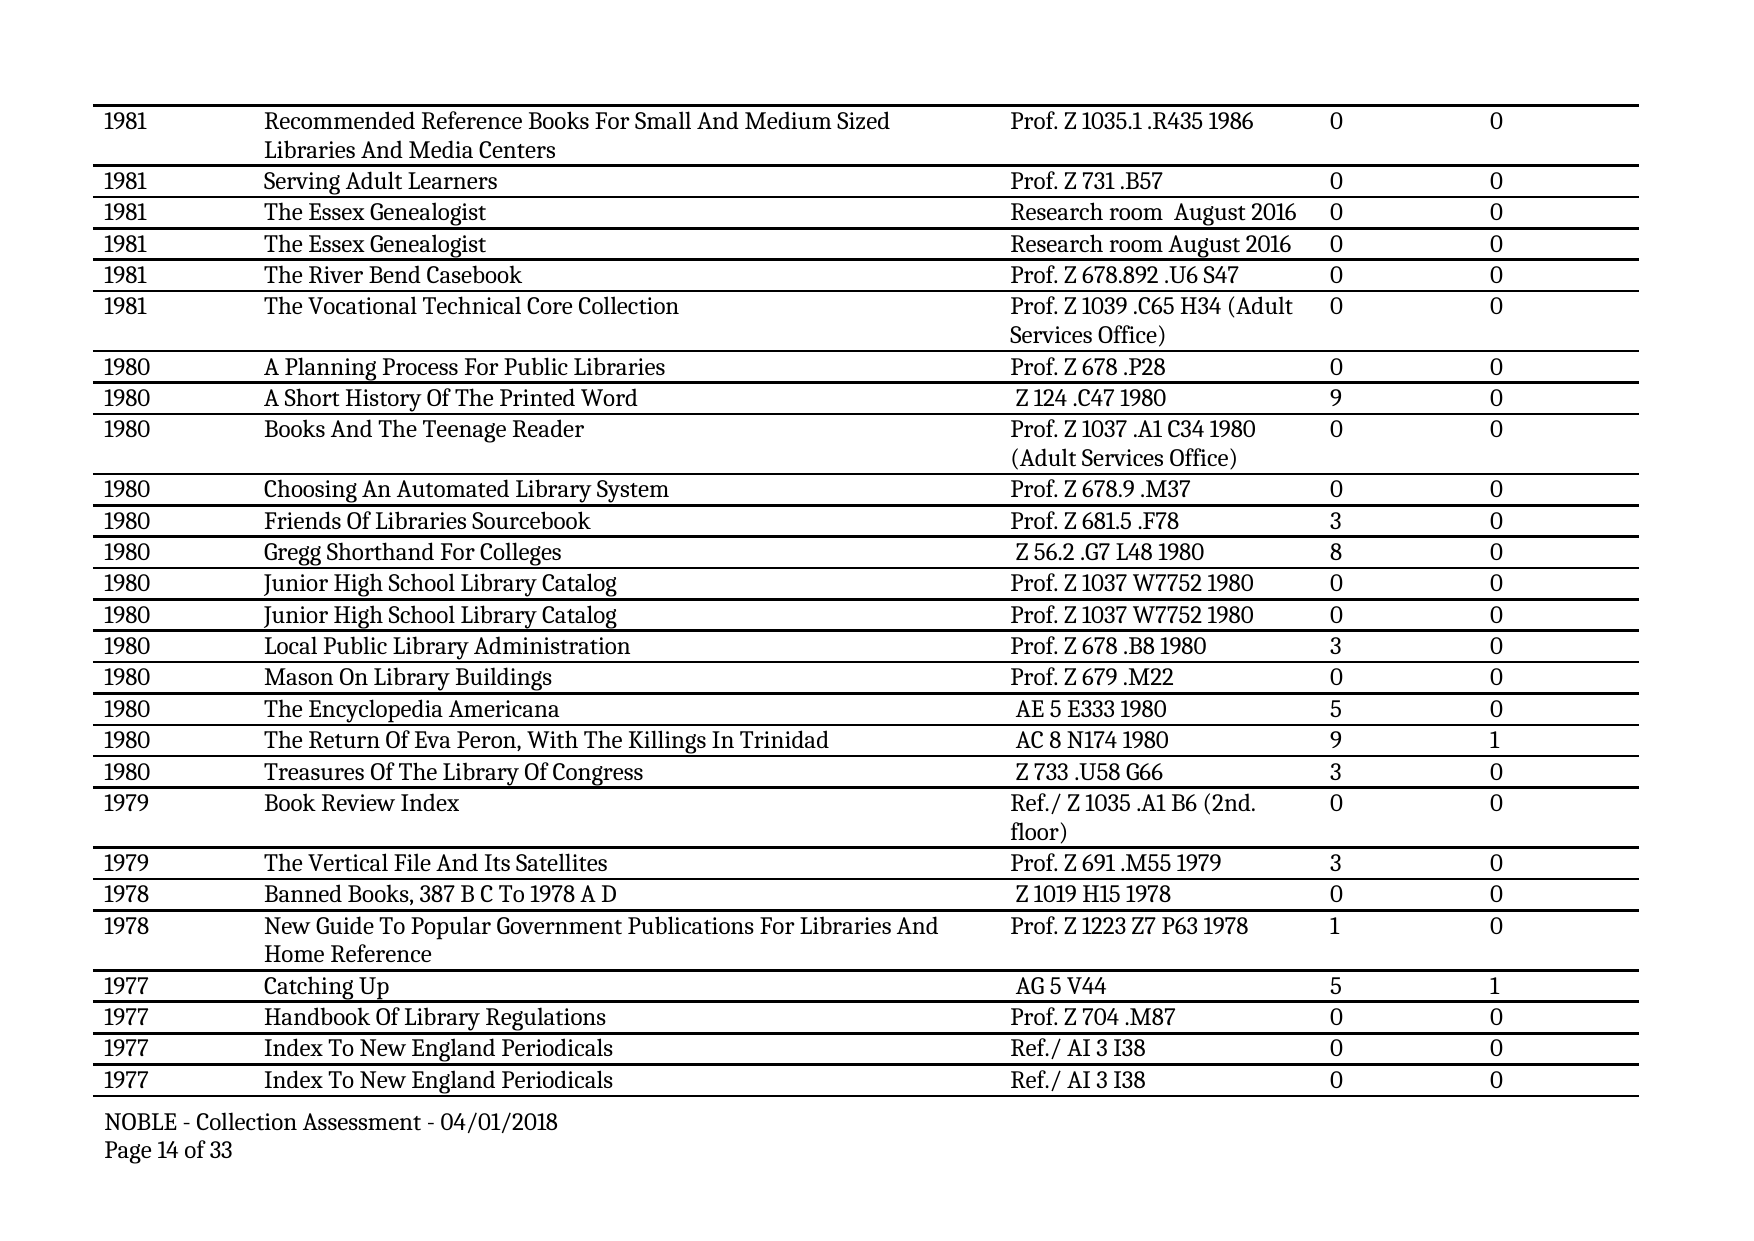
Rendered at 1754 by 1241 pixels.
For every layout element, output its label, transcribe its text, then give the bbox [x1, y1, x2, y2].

table_cell 3 [1319, 507, 1478, 535]
table_cell 1978 [93, 912, 253, 969]
table_cell Recommended Reference Books For Small And Medium Sized Libraries And Media Centers [253, 107, 999, 164]
table_cell Serving Adult Learners [253, 167, 999, 196]
table_cell Books And The Teenage Reader [253, 415, 999, 473]
table_cell 0 [1319, 569, 1478, 598]
table_cell 0 [1479, 757, 1638, 786]
table_cell 0 [1319, 1035, 1478, 1063]
table_cell Prof. Z 679 .M22 [999, 663, 1319, 692]
table_cell 1977 [93, 1003, 253, 1032]
table_cell 0 [1479, 789, 1638, 846]
table_cell Junior High School Library Catalog [253, 569, 999, 598]
table_cell 3 [1319, 632, 1478, 661]
table_cell 1 [1479, 726, 1638, 755]
table_cell Z 733 .U58 G66 [999, 757, 1319, 786]
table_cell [253, 1066, 999, 1094]
table_cell Ref./ AI 3 I38 [999, 1035, 1319, 1063]
table_cell 0 [1319, 880, 1478, 909]
table_cell 0 [1479, 601, 1638, 629]
table_cell 1 [1319, 912, 1478, 969]
table_cell The Vocational Technical Core Collection [253, 292, 999, 350]
table_cell Research room August 2016 [999, 198, 1319, 227]
table_cell 1981 [93, 292, 253, 350]
table_cell AC 8 N174 1980 [999, 726, 1319, 755]
table_cell 0 [1319, 1066, 1478, 1094]
table_cell 3 [1319, 849, 1478, 878]
table_cell Prof. Z 1037 W7752 1980 [999, 601, 1319, 629]
table_cell 1980 [93, 352, 253, 381]
table_cell 1979 [93, 789, 253, 846]
table_cell 1980 [93, 726, 253, 755]
table_cell 1978 [93, 880, 253, 909]
table_cell 1981 [93, 107, 253, 164]
table_cell The Essex Genealogist [253, 230, 999, 258]
table_cell Book Review Index [253, 789, 999, 846]
table_cell AG 5 V44 [999, 972, 1319, 1000]
table_cell Choosing An Automated Library System [253, 475, 999, 504]
table_cell 1981 [93, 261, 253, 290]
table_cell The Encyclopedia Americana [253, 695, 999, 723]
table_cell 0 [1479, 415, 1638, 473]
table_cell 1980 [93, 384, 253, 412]
table_cell Index To New England Periodicals [253, 1035, 999, 1063]
table_cell The River Bend Casebook [253, 261, 999, 290]
table_cell 0 [1479, 292, 1638, 350]
table_cell 1981 [93, 198, 253, 227]
table_cell 0 [1319, 261, 1478, 290]
table_cell 0 [1319, 107, 1478, 164]
table_cell Prof. Z 1039 .C65 H34 (Adult Services Office) [999, 292, 1319, 350]
table_cell 1977 [93, 972, 253, 1000]
table_cell AE 5 E333 1980 [999, 695, 1319, 723]
table_cell 0 [1479, 384, 1638, 412]
table_cell 9 [1319, 384, 1478, 412]
table_cell 1977 [93, 1035, 253, 1063]
table_cell 0 [1319, 167, 1478, 196]
table_cell 0 [1319, 292, 1478, 350]
table_cell Catching Up [253, 972, 999, 1000]
table_cell 0 [1319, 789, 1478, 846]
table_cell 0 [1479, 1066, 1638, 1094]
table_cell 1980 [93, 757, 253, 786]
table_cell Ref./ AI 3 I38 [999, 1066, 1319, 1094]
table_cell Prof. Z 681.5 .F78 [999, 507, 1319, 535]
table_cell 1980 [93, 569, 253, 598]
table_cell 0 [1479, 569, 1638, 598]
table_cell 1981 [93, 230, 253, 258]
table_cell 0 [1319, 230, 1478, 258]
table_cell The Return Of Eva Peron, With The Killings In Trinidad [253, 726, 999, 755]
table_cell 0 [1479, 475, 1638, 504]
table_cell 0 [1319, 601, 1478, 629]
table_cell 0 [1479, 1035, 1638, 1063]
table_cell Prof. Z 1223 Z7 P63 1978 [999, 912, 1319, 969]
table_cell 1979 [93, 849, 253, 878]
table_cell Prof. Z 678.892 .U6 S47 [999, 261, 1319, 290]
table_cell 1980 [93, 507, 253, 535]
table_cell 1980 [93, 601, 253, 629]
table_cell 0 [1319, 415, 1478, 473]
table_cell Research room August 2016 [999, 230, 1319, 258]
table_cell Z 56.2 .G7 L48 1980 [999, 538, 1319, 567]
table_cell Prof. Z 678.9 .M37 [999, 475, 1319, 504]
table_cell 0 [1479, 198, 1638, 227]
table_cell 0 [1479, 849, 1638, 878]
table_cell 0 [1479, 912, 1638, 969]
table_cell 0 [1319, 475, 1478, 504]
table_cell Z 1019 H15 1978 [999, 880, 1319, 909]
table_cell Friends Of Libraries Sourcebook [253, 507, 999, 535]
table_cell 0 [1319, 352, 1478, 381]
table_cell Local Public Library Administration [253, 632, 999, 661]
table_cell The Essex Genealogist [253, 198, 999, 227]
table_cell 8 [1319, 538, 1478, 567]
table_cell Prof. Z 1035.1 .R435 1986 [999, 107, 1319, 164]
table_cell Handbook Of Library Regulations [253, 1003, 999, 1032]
table_cell 0 [1479, 632, 1638, 661]
table_cell 0 [1319, 1003, 1478, 1032]
table_cell 0 [1319, 198, 1478, 227]
table_cell Junior High School Library Catalog [253, 601, 999, 629]
table_cell 0 [1479, 352, 1638, 381]
table_cell Prof. Z 678 .B8 1980 [999, 632, 1319, 661]
table_cell Prof. Z 704 .M87 [999, 1003, 1319, 1032]
table_cell 0 [1479, 538, 1638, 567]
table_cell 1980 [93, 415, 253, 473]
table_cell 1980 [93, 663, 253, 692]
table_cell 1981 [93, 167, 253, 196]
table_cell Ref./ Z 1035 .A1 B6 (2nd. floor) [999, 789, 1319, 846]
table_cell 0 [1479, 107, 1638, 164]
table_cell 0 [1479, 507, 1638, 535]
table_cell Prof. Z 1037 .A1 C34 1980 (Adult Services Office) [999, 415, 1319, 473]
table_cell 0 [1479, 230, 1638, 258]
table_cell 0 [1479, 261, 1638, 290]
table_cell 0 [1319, 663, 1478, 692]
table_cell 1980 [93, 632, 253, 661]
table_cell 0 [1479, 663, 1638, 692]
table_cell The Vertical File And Its Satellites [253, 849, 999, 878]
table_cell Treasures Of The Library Of Congress [253, 757, 999, 786]
table_cell Prof. Z 691 .M55 1979 [999, 849, 1319, 878]
table_cell Prof. Z 678 .P28 [999, 352, 1319, 381]
table_cell 9 [1319, 726, 1478, 755]
table_cell Z 124 .C47 1980 [999, 384, 1319, 412]
table_cell Prof. Z 1037 W7752 1980 [999, 569, 1319, 598]
table_cell 0 [1479, 1003, 1638, 1032]
table_cell 1977 [93, 1066, 253, 1094]
table_cell Banned Books, 387 B C To 1978 A D [253, 880, 999, 909]
table_cell 1980 [93, 475, 253, 504]
table_cell 0 [1479, 167, 1638, 196]
table_cell New Guide To Popular Government Publications For Libraries And Home Reference [253, 912, 999, 969]
table_cell 3 [1319, 757, 1478, 786]
table_cell 0 [1479, 695, 1638, 723]
table_cell Gregg Shorthand For Colleges [253, 538, 999, 567]
table_cell A Short History Of The Printed Word [253, 384, 999, 412]
table_cell 1980 [93, 538, 253, 567]
table_cell Mason On Library Buildings [253, 663, 999, 692]
table_cell Prof. Z 731 .B57 [999, 167, 1319, 196]
table_cell 0 [1479, 880, 1638, 909]
table_cell 5 [1319, 695, 1478, 723]
table_cell 1980 [93, 695, 253, 723]
table_cell 5 [1319, 972, 1478, 1000]
table_cell A Planning Process For Public Libraries [253, 352, 999, 381]
table_cell 1 [1479, 972, 1638, 1000]
